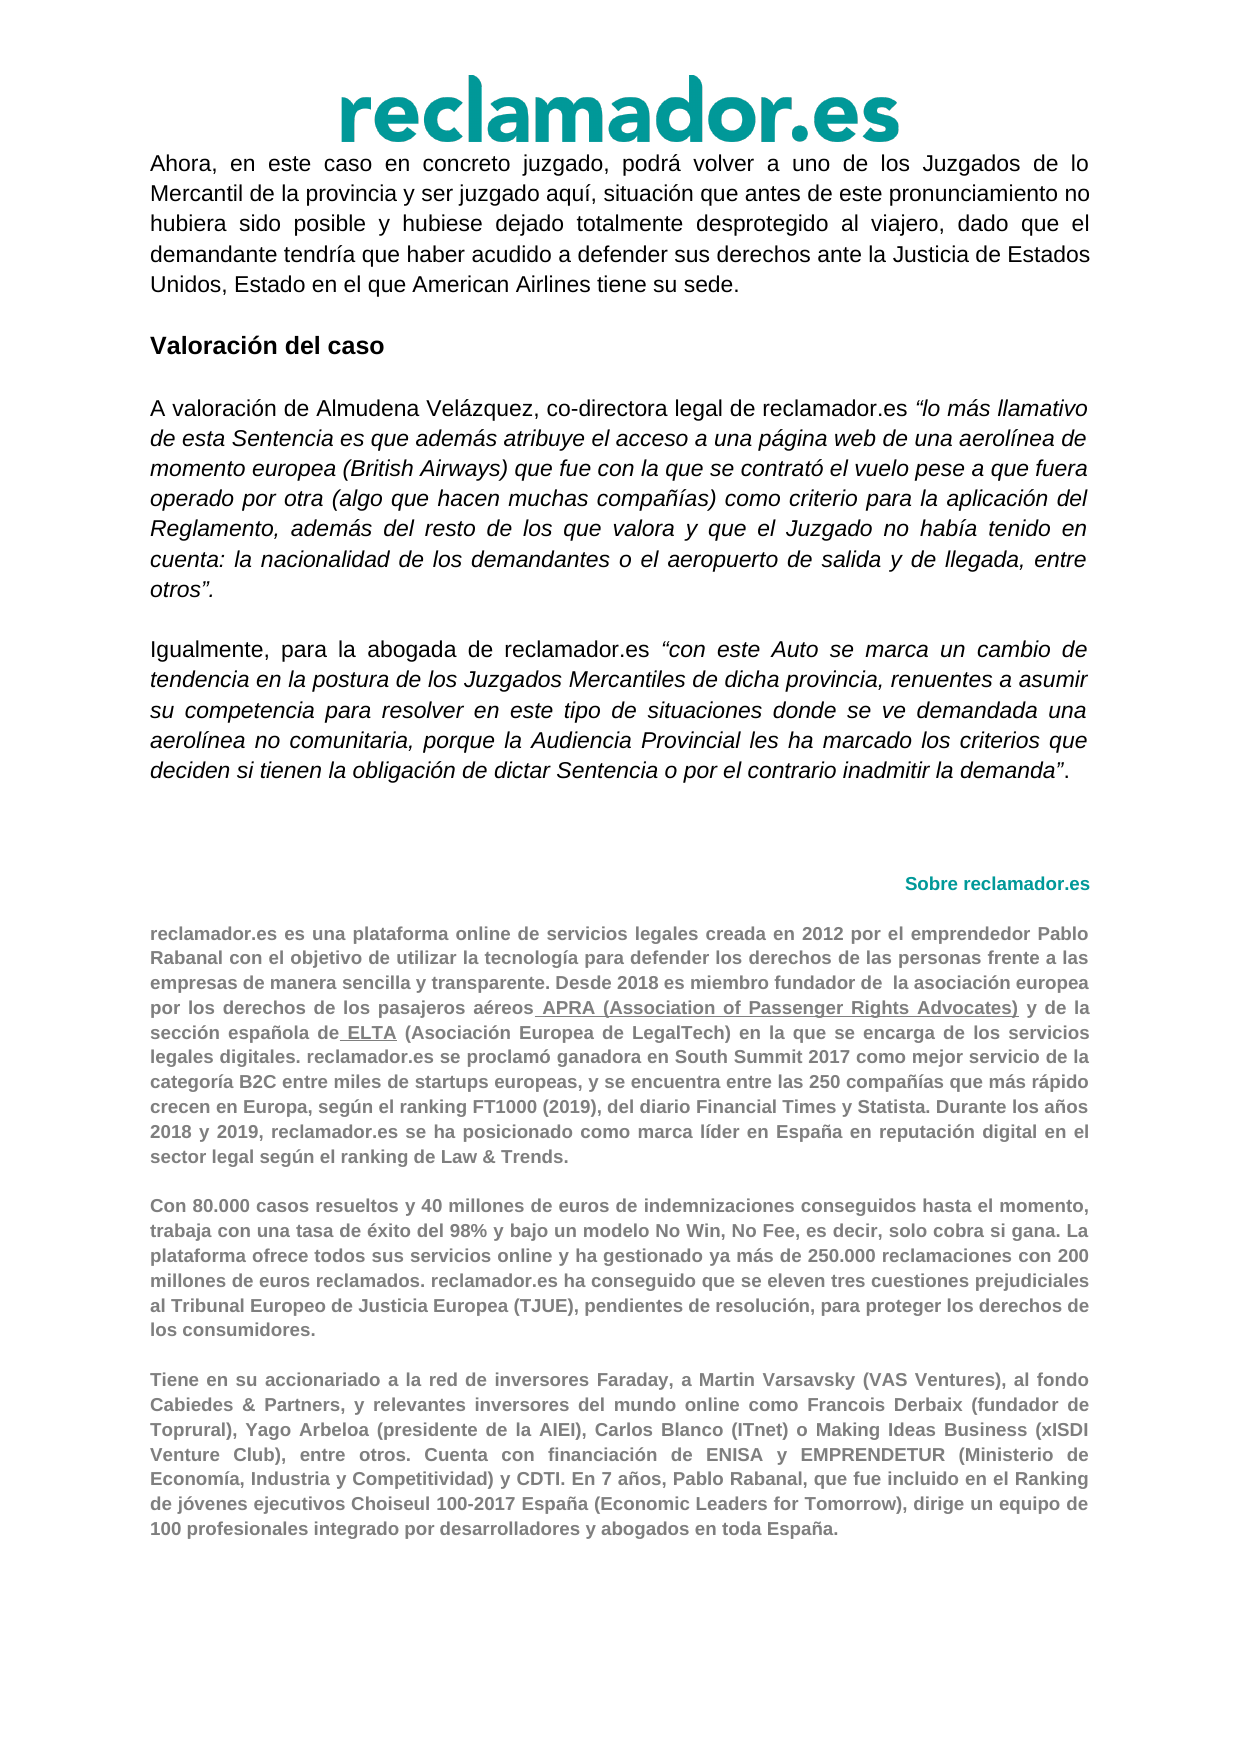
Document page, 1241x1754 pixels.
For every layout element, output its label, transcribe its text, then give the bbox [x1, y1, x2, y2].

picture [341, 75, 899, 142]
text reclamador.es es una plataforma online de servicios legales creada en 2012 por el emprendedor Pablo Rabanal con el objetivo de utilizar la tecnología para defender los derechos de las personas frente a las empresas de manera sencilla y transparente. Desde 2018 es miembro fundador de la asociación europea por los derechos de los pasajeros aéreos APRA (Association of Passenger Rights Advocates) y de la sección española de ELTA (Asociación Europea de LegalTech) en la que se encarga de los servicios legales digitales. reclamador.es se proclamó ganadora en South Summit 2017 como mejor servicio de la categoría B2C entre miles de startups europeas, y se encuentra entre las 250 compañías que más rápido crecen en Europa, según el ranking FT1000 (2019), del diario Financial Times y Statista. Durante los años 2018 y 2019, reclamador.es se ha posicionado como marca líder en España en reputación digital en el sector legal según el ranking de Law & Trends. [150, 922, 1090, 1167]
text A valoración de Almudena Velázquez, co-directora legal de reclamador.es “lo más llamativo de esta Sentencia es que además atribuye el acceso a una página web de una aerolínea de momento europea (British Airways) que fue con la que se contrató el vuelo pese a que fuera operado por otra (algo que hacen muchas compañías) como criterio para la aplicación del Reglamento, además del resto de los que valora y que el Juzgado no había tenido en cuenta: la nacionalidad de los demandantes o el aeropuerto de salida y de llegada, entre otros”. [150, 394, 1090, 602]
text Tiene en su accionariado a la red de inversores Faraday, a Martin Varsavsky (VAS Ventures), al fondo Cabiedes & Partners, y relevantes inversores del mundo online como Francois Derbaix (fundador de Toprural), Yago Arbeloa (presidente de la AIEI), Carlos Blanco (ITnet) o Making Ideas Business (xISDI Venture Club), entre otros. Cuenta con financiación de ENISA y EMPRENDETUR (Ministerio de Economía, Industria y Competitividad) y CDTI. En 7 años, Pablo Rabanal, que fue incluido en el Ranking de jóvenes ejecutivos Choiseul 100-2017 España (Economic Leaders for Tomorrow), dirige un equipo de 100 profesionales integrado por desarrolladores y abogados en toda España. [150, 1369, 1090, 1539]
text Igualmente, para la abogada de reclamador.es “con este Auto se marca un cambio de tendencia en la postura de los Juzgados Mercantiles de dicha provincia, renuentes a asumir su competencia para resolver en este tipo de situaciones donde se ve demandada una aerolínea no comunitaria, porque la Audiencia Provincial les ha marcado los criterios que deciden si tienen la obligación de dictar Sentencia o por el contrario inadmitir la demanda”. [150, 636, 1090, 783]
text Sobre reclamador.es [150, 873, 1090, 894]
text Ahora, en este caso en concreto juzgado, podrá volver a uno de los Juzgados de lo Mercantil de la provincia y ser juzgado aquí, situación que antes de este pronunciamiento no hubiera sido posible y hubiese dejado totalmente desprotegido al viajero, dado que el demandante tendría que haber acudido a defender sus derechos ante la Justicia de Estados Unidos, Estado en el que American Airlines tiene su sede. [150, 150, 1090, 297]
text Valoración del caso [150, 331, 1090, 360]
text Con 80.000 casos resueltos y 40 millones de euros de indemnizaciones conseguidos hasta el momento, trabaja con una tasa de éxito del 98% y bajo un modelo No Win, No Fee, es decir, solo cobra si gana. La plataforma ofrece todos sus servicios online y ha gestionado ya más de 250.000 reclamaciones con 200 millones de euros reclamados. reclamador.es ha conseguido que se eleven tres cuestiones prejudiciales al Tribunal Europeo de Justicia Europea (TJUE), pendientes de resolución, para proteger los derechos de los consumidores. [150, 1195, 1090, 1341]
